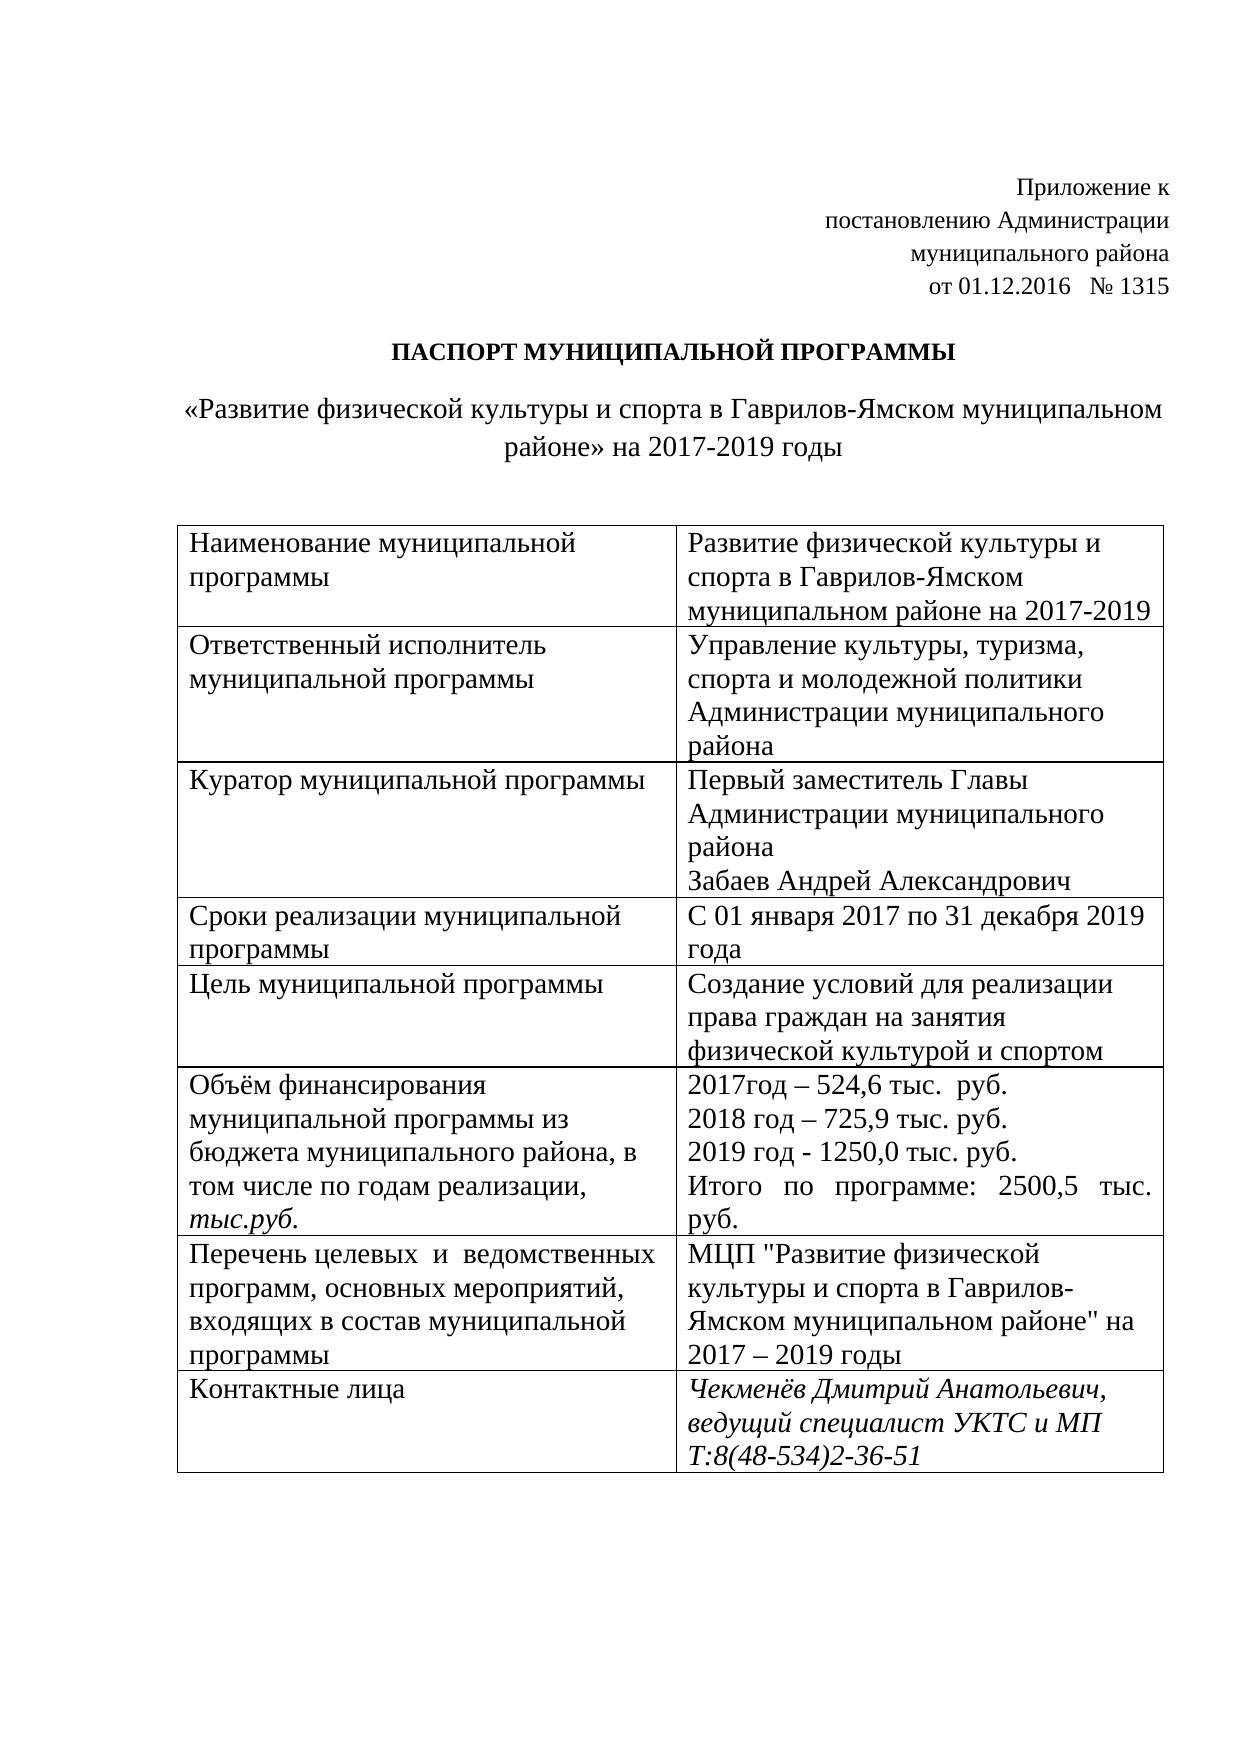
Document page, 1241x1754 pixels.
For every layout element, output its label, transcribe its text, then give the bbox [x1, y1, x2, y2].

text от 01.12.2016 № 1315 [177, 271, 1169, 300]
table_cell Контактные лица [178, 1371, 676, 1472]
table_cell Объём финансирования муниципальной программы из бюджета муниципального района, в том числе по годам реализации, тыс.руб. [178, 1068, 676, 1235]
table_header Наименование муниципальной программы [178, 526, 676, 626]
text «Развитие физической культуры и спорта в Гаврилов-Ямском муниципальном районе» на 2017-2019 годы [177, 391, 1169, 463]
table_cell Создание условий для реализации права граждан на занятия физической культурой и спортом [677, 966, 1163, 1066]
table_cell Перечень целевых и ведомственных программ, основных мероприятий, входящих в состав муниципальной программы [178, 1236, 676, 1370]
table_cell Сроки реализации муниципальной программы [178, 898, 676, 965]
table_cell Первый заместитель Главы Администрации муниципального района Забаев Андрей Александрович [677, 763, 1163, 897]
table_cell Управление культуры, туризма, спорта и молодежной политики Администрации муниципального района [677, 627, 1163, 761]
table_cell 2017год – 524,6 тыс. руб. 2018 год – 725,9 тыс. руб. 2019 год - 1250,0 тыс. руб. Итого по программе: 2500,5 тыс. руб. [677, 1068, 1163, 1235]
text муниципального района [177, 238, 1169, 267]
table_cell Чекменёв Дмитрий Анатольевич, ведущий специалист УКТС и МП Т:8(48-534)2-36-51 [677, 1371, 1163, 1472]
table_cell Ответственный исполнитель муниципальной программы [178, 627, 676, 761]
table_cell Куратор муниципальной программы [178, 763, 676, 897]
table_cell Цель муниципальной программы [178, 966, 676, 1066]
table_header Развитие физической культуры и спорта в Гаврилов-Ямском муниципальном районе на 2017-2019 [677, 526, 1163, 626]
text Приложение к [177, 172, 1169, 201]
table_cell С 01 января 2017 по 31 декабря 2019 года [677, 898, 1163, 965]
text постановлению Администрации [177, 205, 1169, 234]
table_cell МЦП "Развитие физической культуры и спорта в Гаврилов-Ямском муниципальном районе" на 2017 – 2019 годы [677, 1236, 1163, 1370]
text ПАСПОРТ МУНИЦИПАЛЬНОЙ ПРОГРАММЫ [177, 337, 1169, 366]
